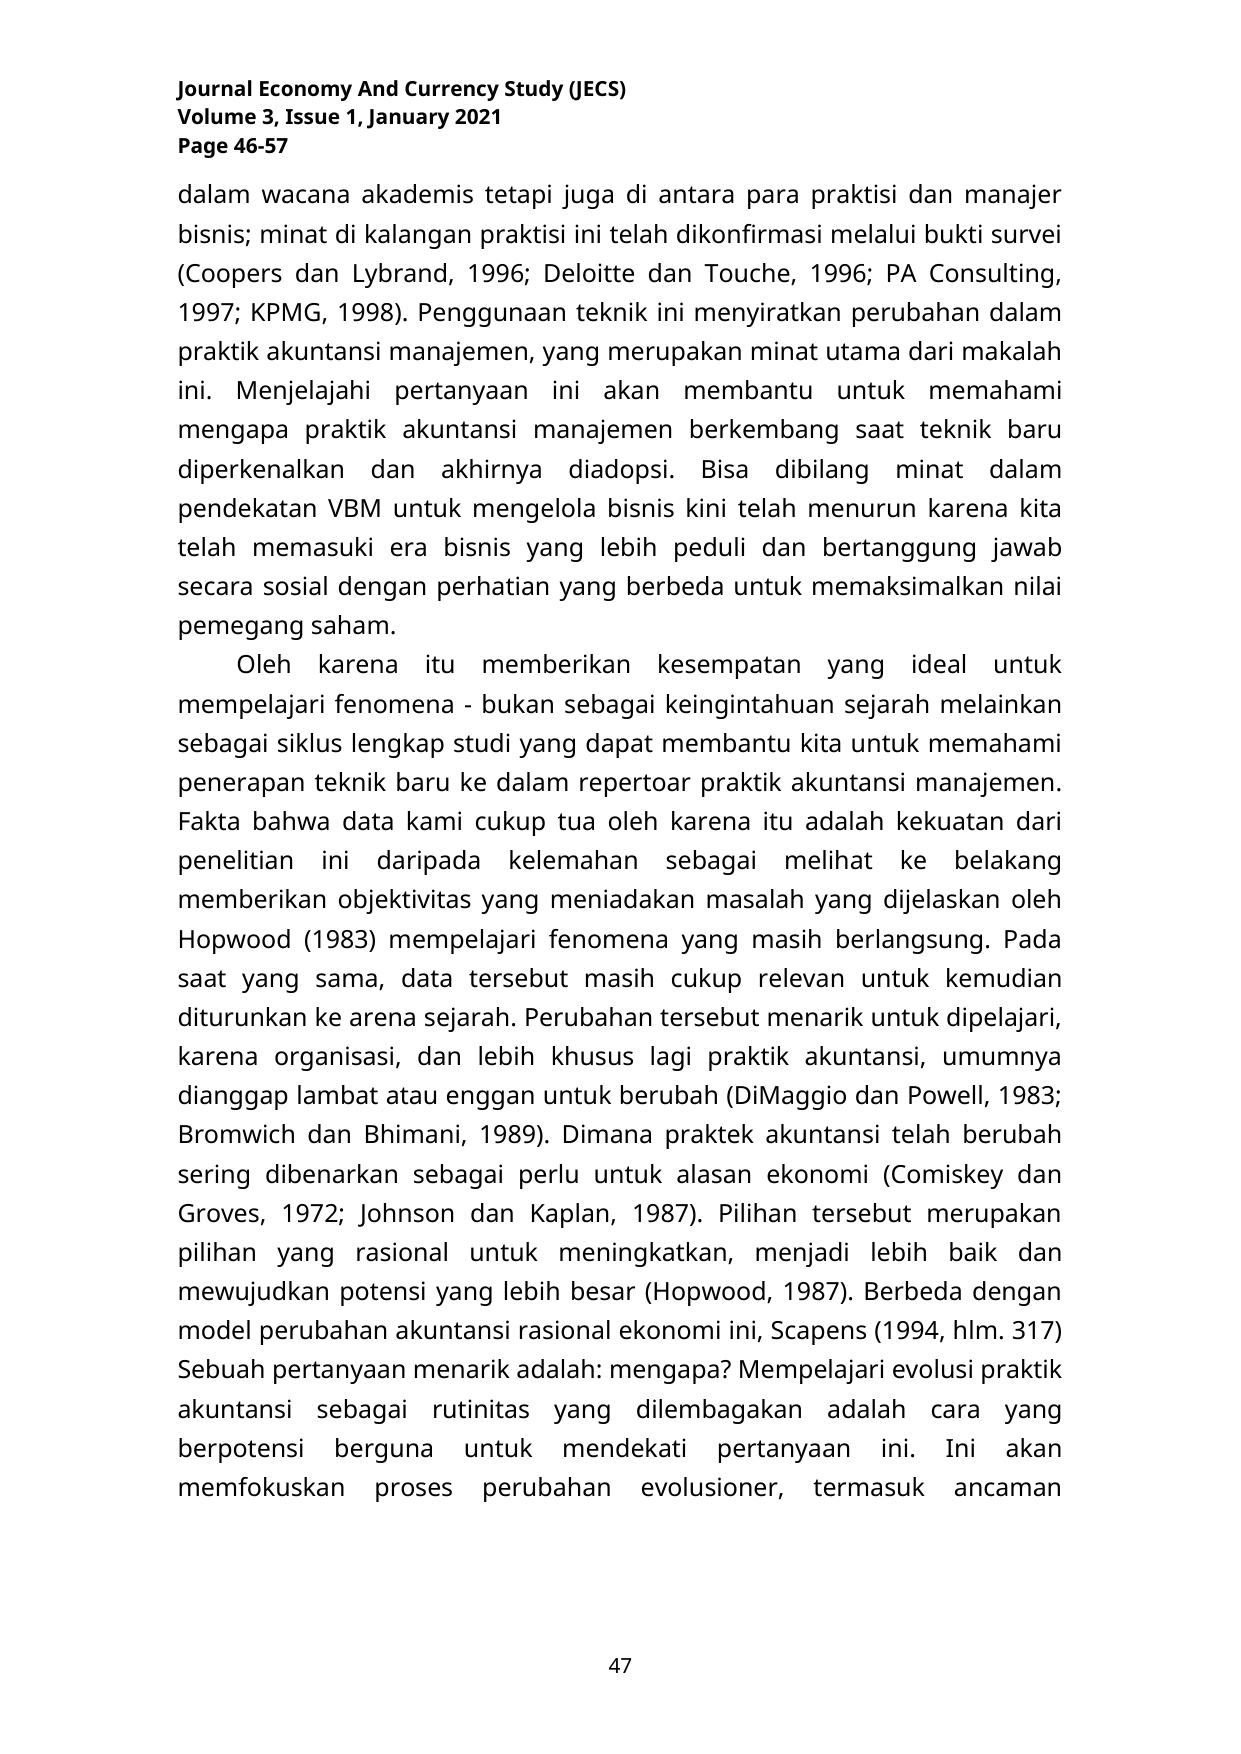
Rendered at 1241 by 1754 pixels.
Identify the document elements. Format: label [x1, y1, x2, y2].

text [177, 647, 1063, 1504]
text [177, 177, 1063, 642]
